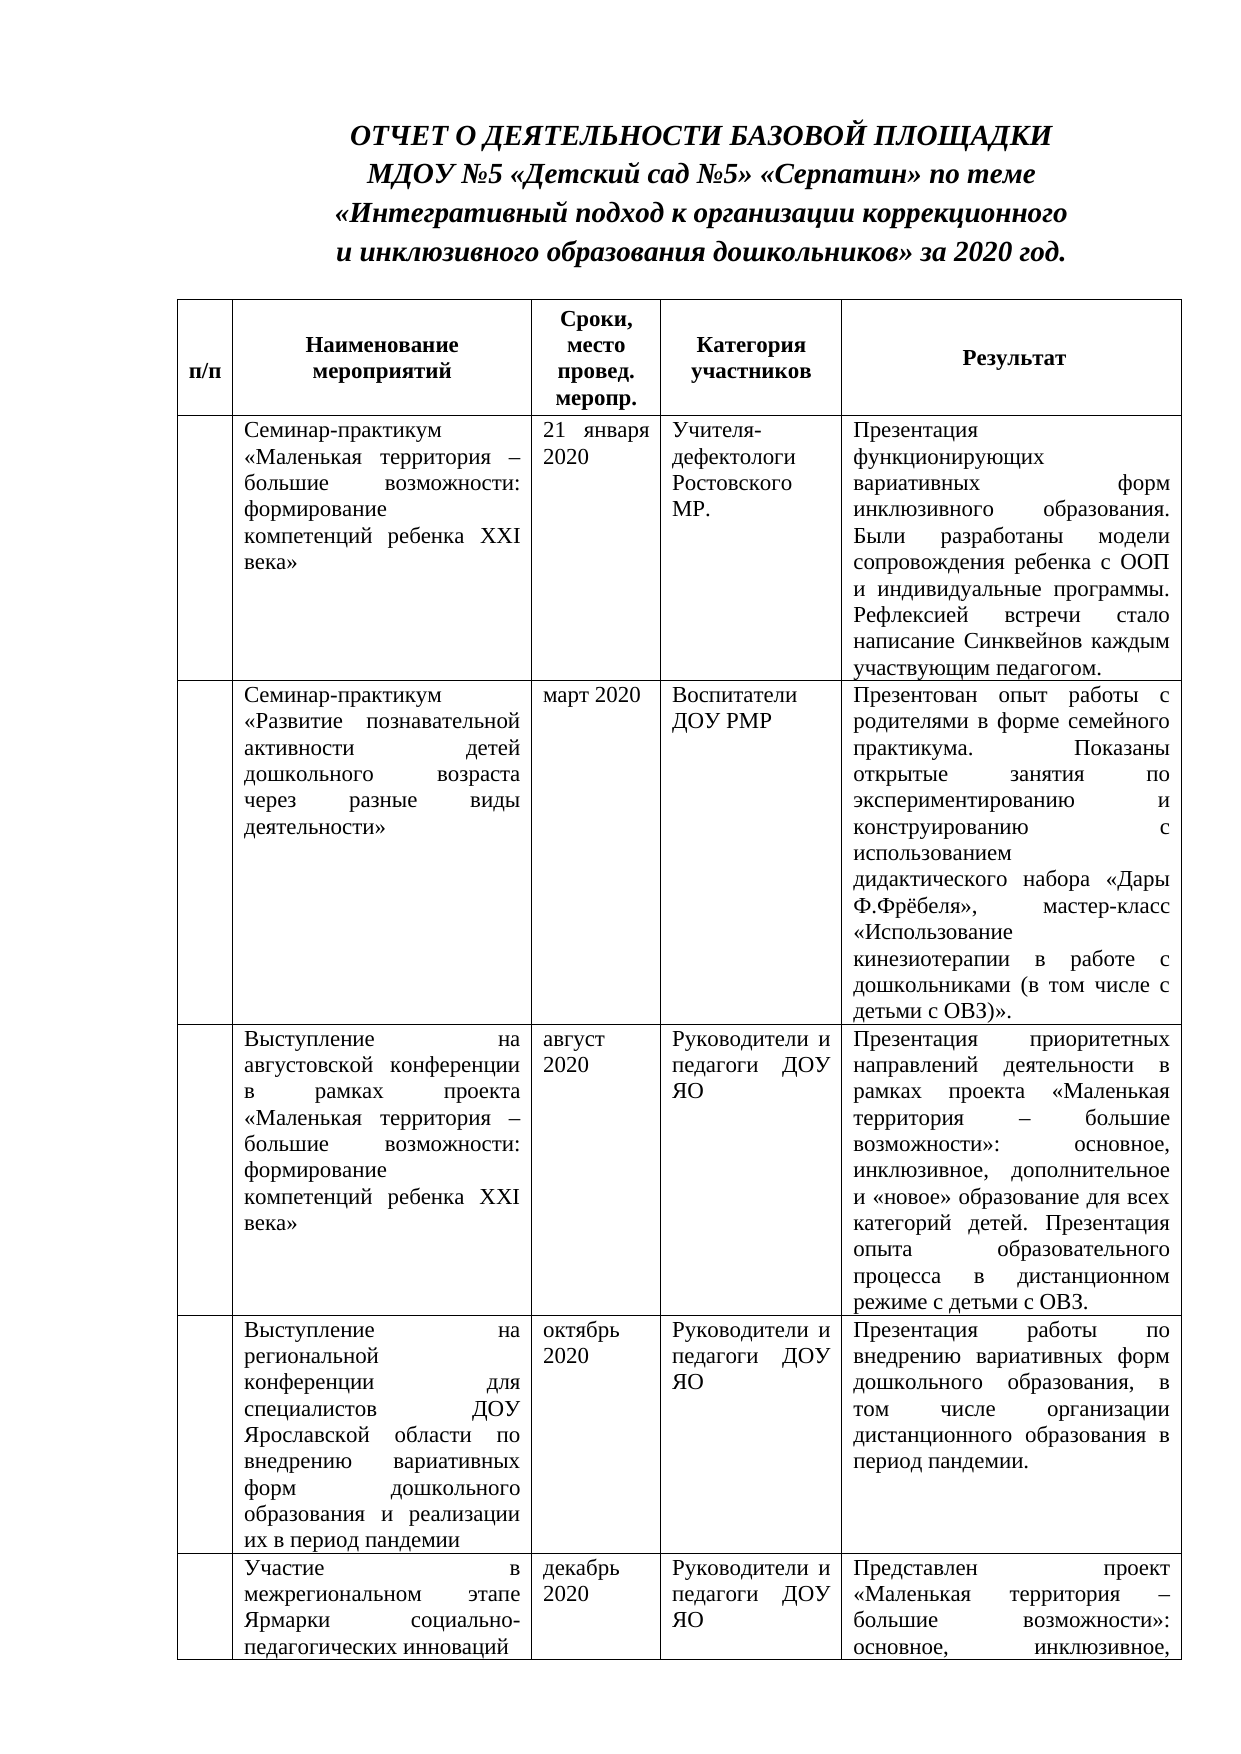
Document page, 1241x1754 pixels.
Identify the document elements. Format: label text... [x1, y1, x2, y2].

table_cell октябрь 2020 [532, 1316, 660, 1553]
table_cell 21 января 2020 [532, 416, 660, 680]
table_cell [661, 1554, 841, 1659]
table_cell август 2020 [532, 1025, 660, 1314]
text ОТЧЕТ О ДЕЯТЕЛЬНОСТИ БАЗОВОЙ ПЛОЩАДКИ [251, 118, 1152, 152]
table_header Наименование мероприятий [233, 300, 531, 415]
table_cell [178, 1316, 232, 1553]
table_cell Руководители и педагоги ДОУ ЯО [661, 1025, 841, 1314]
table_cell Презентация функционирующих вариативных форм инклюзивного образования. Были разработаны модели сопровождения ребенка с ООП и индивидуальные программы. Рефлексией встречи стало написание Синквейнов каждым участвующим педагогом. [842, 416, 1181, 680]
text «Интегративный подход к организации коррекционного [251, 195, 1152, 229]
table_cell Презентация приоритетных направлений деятельности в рамках проекта «Маленькая территория – большие возможности»: основное, инклюзивное, дополнительное и «новое» образование для всех категорий детей. Презентация опыта образовательного процесса в дистанционном режиме с детьми с ОВЗ. [842, 1025, 1181, 1314]
table_cell Учителя-дефектологи Ростовского МР. [661, 416, 841, 680]
table_cell Презентован опыт работы с родителями в форме семейного практикума. Показаны открытые занятия по экспериментированию и конструированию с использованием дидактического набора «Дары Ф.Фрёбеля», мастер-класс «Использование кинезиотерапии в работе с дошкольниками (в том числе с детьми с ОВЗ)». [842, 681, 1181, 1024]
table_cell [842, 1554, 1181, 1659]
table_header Результат [842, 300, 1181, 415]
text и инклюзивного образования дошкольников» за 2020 год. [251, 234, 1152, 267]
table_cell Презентация работы по внедрению вариативных форм дошкольного образования, в том числе организации дистанционного образования в период пандемии. [842, 1316, 1181, 1553]
table_header п/п [178, 300, 232, 415]
table_header Категория участников [661, 300, 841, 415]
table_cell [233, 1554, 531, 1659]
table_cell [178, 681, 232, 1024]
text МДОУ №5 «Детский сад №5» «Серпатин» по теме [251, 157, 1152, 190]
table_cell Выступление на региональной конференции для специалистов ДОУ Ярославской области по внедрению вариативных форм дошкольного образования и реализации их в период пандемии [233, 1316, 531, 1553]
table_cell декабрь 2020 [532, 1554, 660, 1659]
table_cell Выступление на августовской конференции в рамках проекта «Маленькая территория – большие возможности: формирование компетенций ребенка XXI века» [233, 1025, 531, 1314]
table_cell [178, 416, 232, 680]
table_cell март 2020 [532, 681, 660, 1024]
table_cell Семинар-практикум «Маленькая территория – большие возможности: формирование компетенций ребенка XXI века» [233, 416, 531, 680]
table_cell [178, 1554, 232, 1659]
table_cell Воспитатели ДОУ РМР [661, 681, 841, 1024]
table_cell Семинар-практикум «Развитие познавательной активности детей дошкольного возраста через разные виды деятельности» [233, 681, 531, 1024]
table_cell [178, 1025, 232, 1314]
table_cell Руководители и педагоги ДОУ ЯО [661, 1316, 841, 1553]
table_header Сроки, место провед. меропр. [532, 300, 660, 415]
